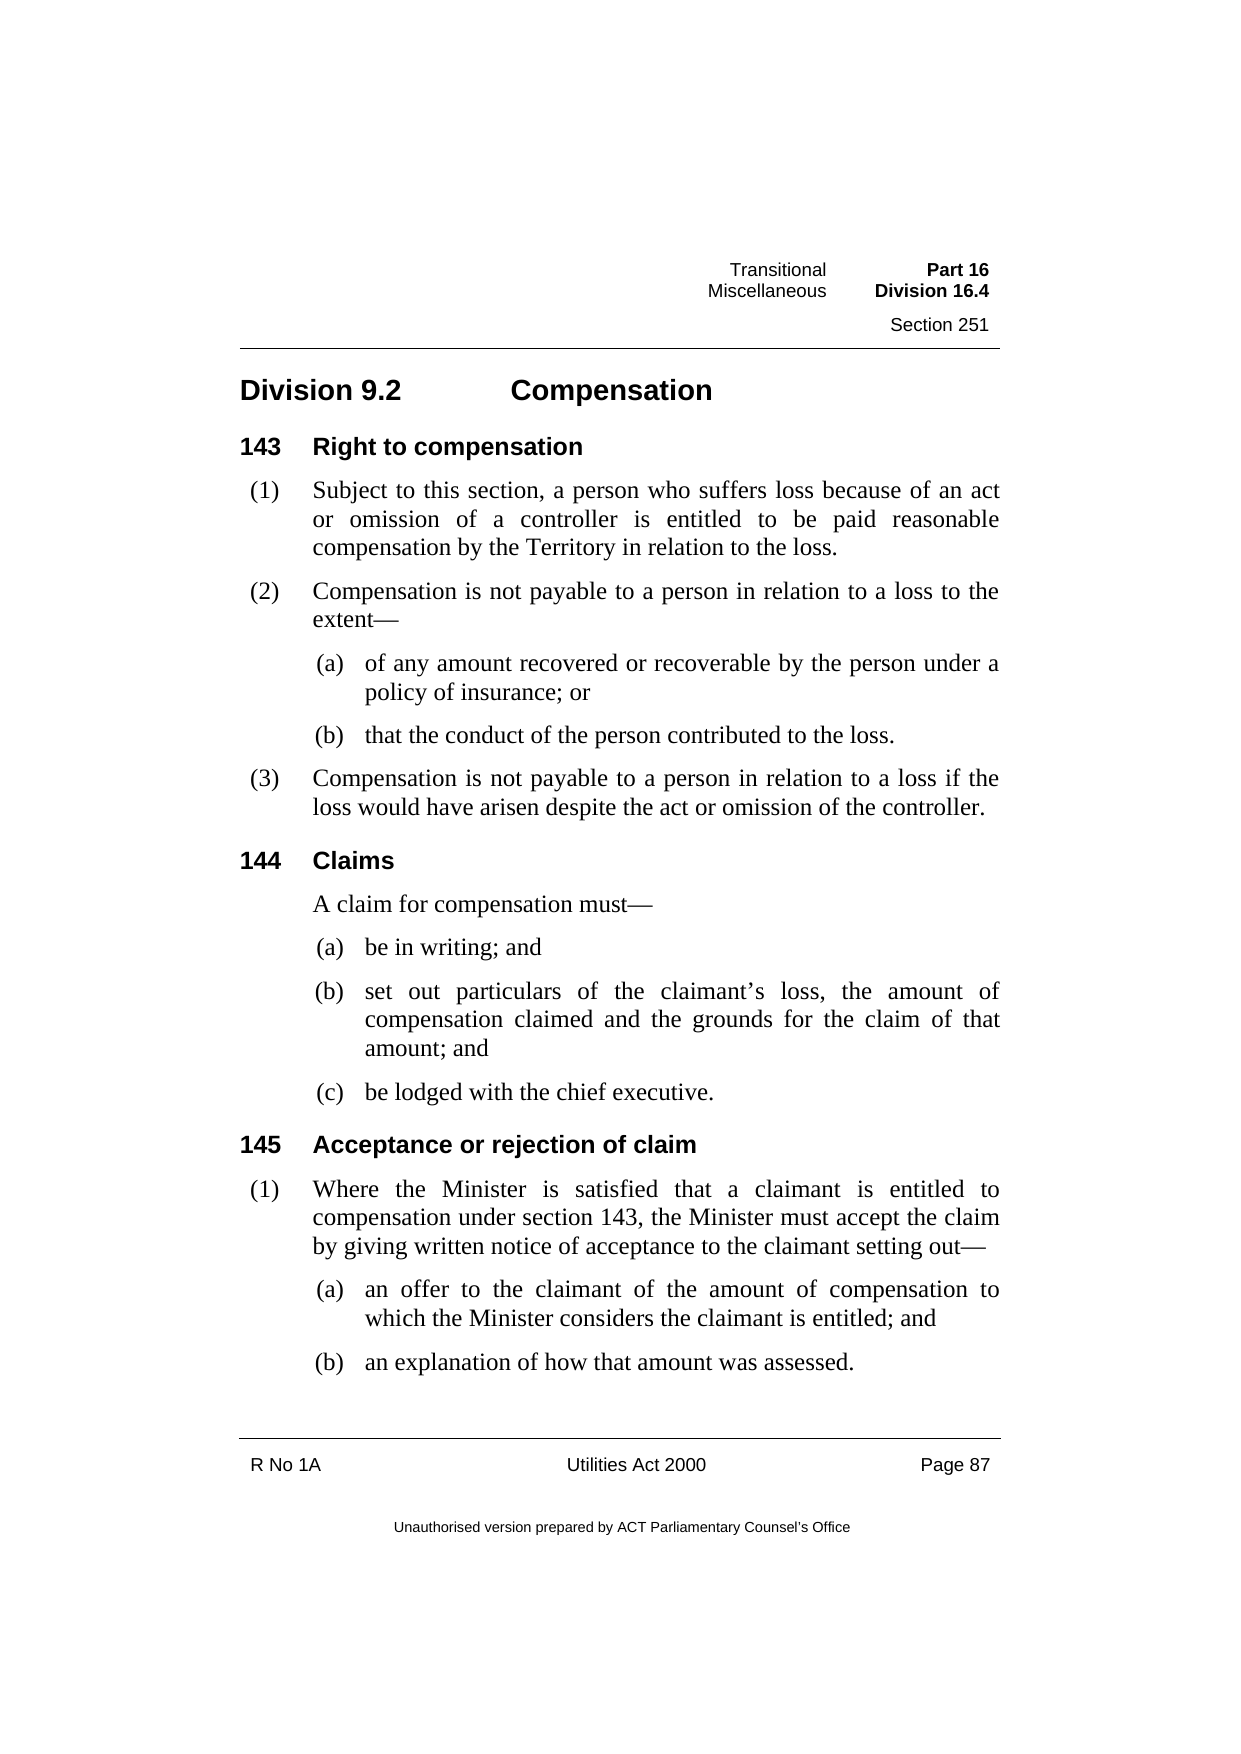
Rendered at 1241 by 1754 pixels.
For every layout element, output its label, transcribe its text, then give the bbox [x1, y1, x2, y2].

text (b) an explanation of how that amount was assessed. [239, 1347, 1001, 1375]
text (c) be lodged with the chief executive. [239, 1077, 1001, 1105]
text (b) that the conduct of the person contributed to the loss. [239, 720, 1001, 749]
text (2) Compensation is not payable to a person in relation to a loss to the extent— [239, 576, 1001, 633]
text (a) an offer to the claimant of the amount of compensation to which the Minister considers the claimant is entitled; and [239, 1274, 1001, 1332]
text (a) of any amount recovered or recoverable by the person under a policy of insurance; or [239, 648, 1001, 705]
text (b) set out particulars of the claimant’s loss, the amount of compensation claimed and the grounds for the claim of that amount; and [239, 976, 1001, 1062]
text (1) Where the Minister is satisfied that a claimant is entitled to compensation under section 143, the Minister must accept the claim by giving written notice of acceptance to the claimant setting out— [239, 1174, 1001, 1260]
text A claim for compensation must— [312, 889, 1001, 918]
text 144 Claims [239, 846, 1001, 874]
text (a) be in writing; and [239, 932, 1001, 961]
text 145 Acceptance or rejection of claim [239, 1130, 1001, 1159]
text (1) Subject to this section, a person who suffers loss because of an act or omission of a controller is entitled to be paid reasonable compensation by the Territory in relation to the loss. [239, 475, 1001, 561]
text (3) Compensation is not payable to a person in relation to a loss if the loss would have arisen despite the act or omission of the controller. [239, 763, 1001, 821]
text 143 Right to compensation [239, 432, 1001, 460]
text Division 9.2 Compensation [239, 373, 1001, 407]
